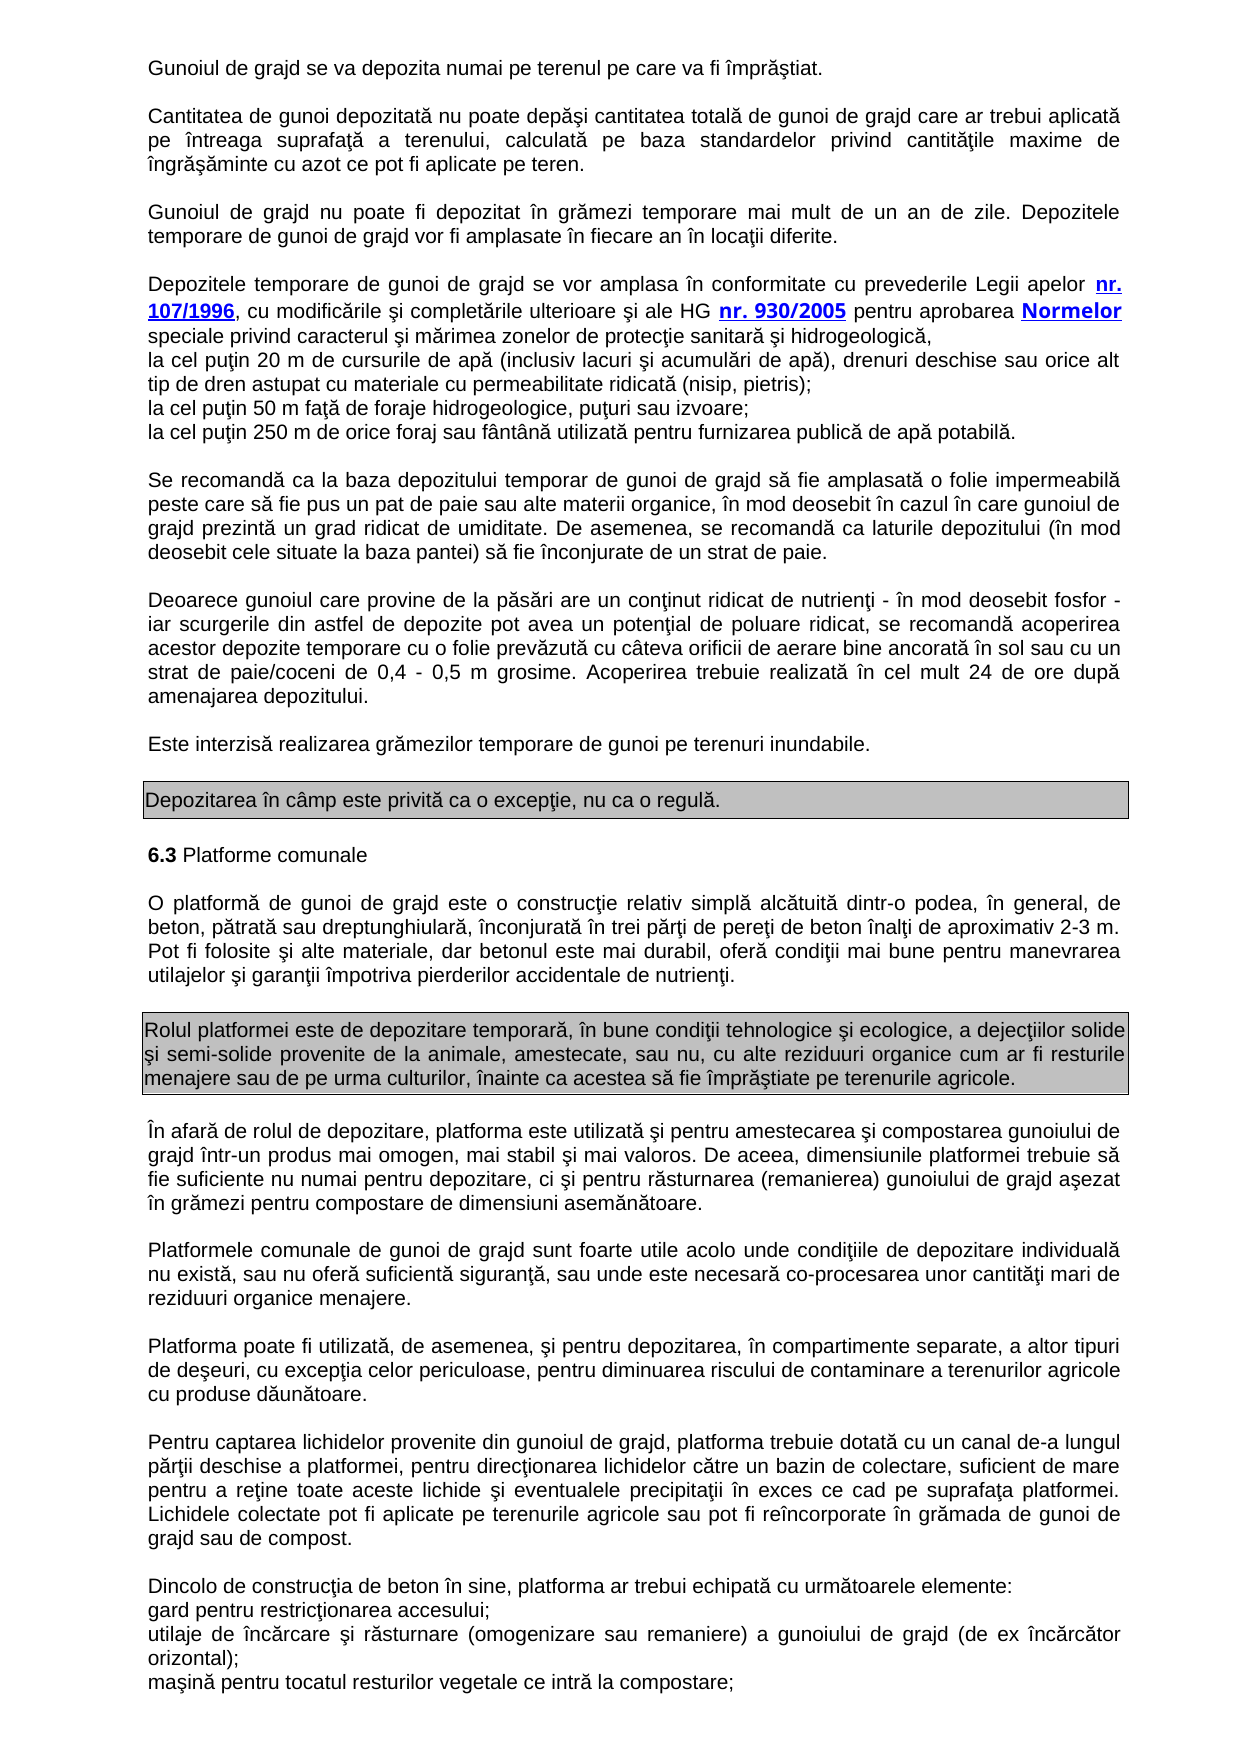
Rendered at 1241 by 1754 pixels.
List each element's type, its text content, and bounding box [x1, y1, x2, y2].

text Se recomandă ca la baza depozitului temporar de gunoi de grajd să fie amplasată o folie impermeabilă peste care să fie pus un pat de paie sau alte materii organice, în mod deosebit în cazul în care gunoiul de grajd prezintă un grad ridicat de umiditate. De asemenea, se recomandă ca laturile depozitului (în mod deosebit cele situate la baza pantei) să fie înconjurate de un strat de paie. [148, 468, 1122, 564]
text Pentru captarea lichidelor provenite din gunoiul de grajd, platforma trebuie dotată cu un canal de-a lungul părţii deschise a platformei, pentru direcţionarea lichidelor către un bazin de colectare, suficient de mare pentru a reţine toate aceste lichide şi eventualele precipitaţii în exces ce cad pe suprafaţa platformei. Lichidele colectate pot fi aplicate pe terenurile agricole sau pot fi reîncorporate în grămada de gunoi de grajd sau de compost. [148, 1430, 1122, 1550]
text În afară de rolul de depozitare, platforma este utilizată şi pentru amestecarea şi compostarea gunoiului de grajd într-un produs mai omogen, mai stabil şi mai valoros. De aceea, dimensiunile platformei trebuie să fie suficiente nu numai pentru depozitare, ci şi pentru răsturnarea (remanierea) gunoiului de grajd aşezat în grămezi pentru compostare de dimensiuni asemănătoare. [148, 1118, 1122, 1214]
text 6.3 Platforme comunale [148, 843, 1122, 867]
text Deoarece gunoiul care provine de la păsări are un conţinut ridicat de nutrienţi - în mod deosebit fosfor - iar scurgerile din astfel de depozite pot avea un potenţial de poluare ridicat, se recomandă acoperirea acestor depozite temporare cu o folie prevăzută cu câteva orificii de aerare bine ancorată în sol sau cu un strat de paie/coceni de 0,4 - 0,5 m grosime. Acoperirea trebuie realizată în cel mult 24 de ore după amenajarea depozitului. [148, 588, 1122, 708]
text la cel puţin 250 m de orice foraj sau fântână utilizată pentru furnizarea publică de apă potabilă. [148, 420, 1122, 444]
table_cell Rolul platformei este de depozitare temporară, în bune condiţii tehnologice şi ecologice, a dejecţiilor solide şi semi-solide provenite de la animale, amestecate, sau nu, cu alte reziduuri organice cum ar fi resturile menajere sau de pe urma culturilor, înainte ca acestea să fie împrăştiate pe terenurile agricole. [143, 1013, 1128, 1093]
table_cell Depozitarea în câmp este privită ca o excepţie, nu ca o regulă. [144, 782, 1128, 818]
text Gunoiul de grajd nu poate fi depozitat în grămezi temporare mai mult de un an de zile. Depozitele temporare de gunoi de grajd vor fi amplasate în fiecare an în locaţii diferite. [148, 200, 1122, 248]
text Gunoiul de grajd se va depozita numai pe terenul pe care va fi împrăştiat. [148, 56, 1122, 80]
text utilaje de încărcare şi răsturnare (omogenizare sau remaniere) a gunoiului de grajd (de ex încărcător orizontal); [148, 1622, 1122, 1669]
text la cel puţin 20 m de cursurile de apă (inclusiv lacuri şi acumulări de apă), drenuri deschise sau orice alt tip de dren astupat cu materiale cu permeabilitate ridicată (nisip, pietris); [148, 348, 1122, 396]
text la cel puţin 50 m faţă de foraje hidrogeologice, puţuri sau izvoare; [148, 396, 1122, 420]
text Cantitatea de gunoi depozitată nu poate depăşi cantitatea totală de gunoi de grajd care ar trebui aplicată pe întreaga suprafaţă a terenului, calculată pe baza standardelor privind cantităţile maxime de îngrăşăminte cu azot ce pot fi aplicate pe teren. [148, 104, 1122, 176]
text Platformele comunale de gunoi de grajd sunt foarte utile acolo unde condiţiile de depozitare individuală nu există, sau nu oferă suficientă siguranţă, sau unde este necesară co-procesarea unor cantităţi mari de reziduuri organice menajere. [148, 1238, 1122, 1310]
text Depozitele temporare de gunoi de grajd se vor amplasa în conformitate cu prevederile Legii apelor nr. 107/1996, cu modificările şi completările ulterioare şi ale HG nr. 930/2005 pentru aprobarea Normelor speciale privind caracterul şi mărimea zonelor de protecţie sanitară şi hidrogeologică, [148, 272, 1122, 348]
text Dincolo de construcţia de beton în sine, platforma ar trebui echipată cu următoarele elemente: [148, 1574, 1122, 1598]
text O platformă de gunoi de grajd este o construcţie relativ simplă alcătuită dintr-o podea, în general, de beton, pătrată sau dreptunghiulară, înconjurată în trei părţi de pereţi de beton înalţi de aproximativ 2-3 m. Pot fi folosite şi alte materiale, dar betonul este mai durabil, oferă condiţii mai bune pentru manevrarea utilajelor şi garanţii împotriva pierderilor accidentale de nutrienţi. [148, 891, 1122, 987]
text Este interzisă realizarea grămezilor temporare de gunoi pe terenuri inundabile. [148, 732, 1122, 756]
text gard pentru restricţionarea accesului; [148, 1598, 1122, 1622]
text maşină pentru tocatul resturilor vegetale ce intră la compostare; [148, 1669, 1122, 1693]
text Platforma poate fi utilizată, de asemenea, şi pentru depozitarea, în compartimente separate, a altor tipuri de deşeuri, cu excepţia celor periculoase, pentru diminuarea riscului de contaminare a terenurilor agricole cu produse dăunătoare. [148, 1334, 1122, 1406]
